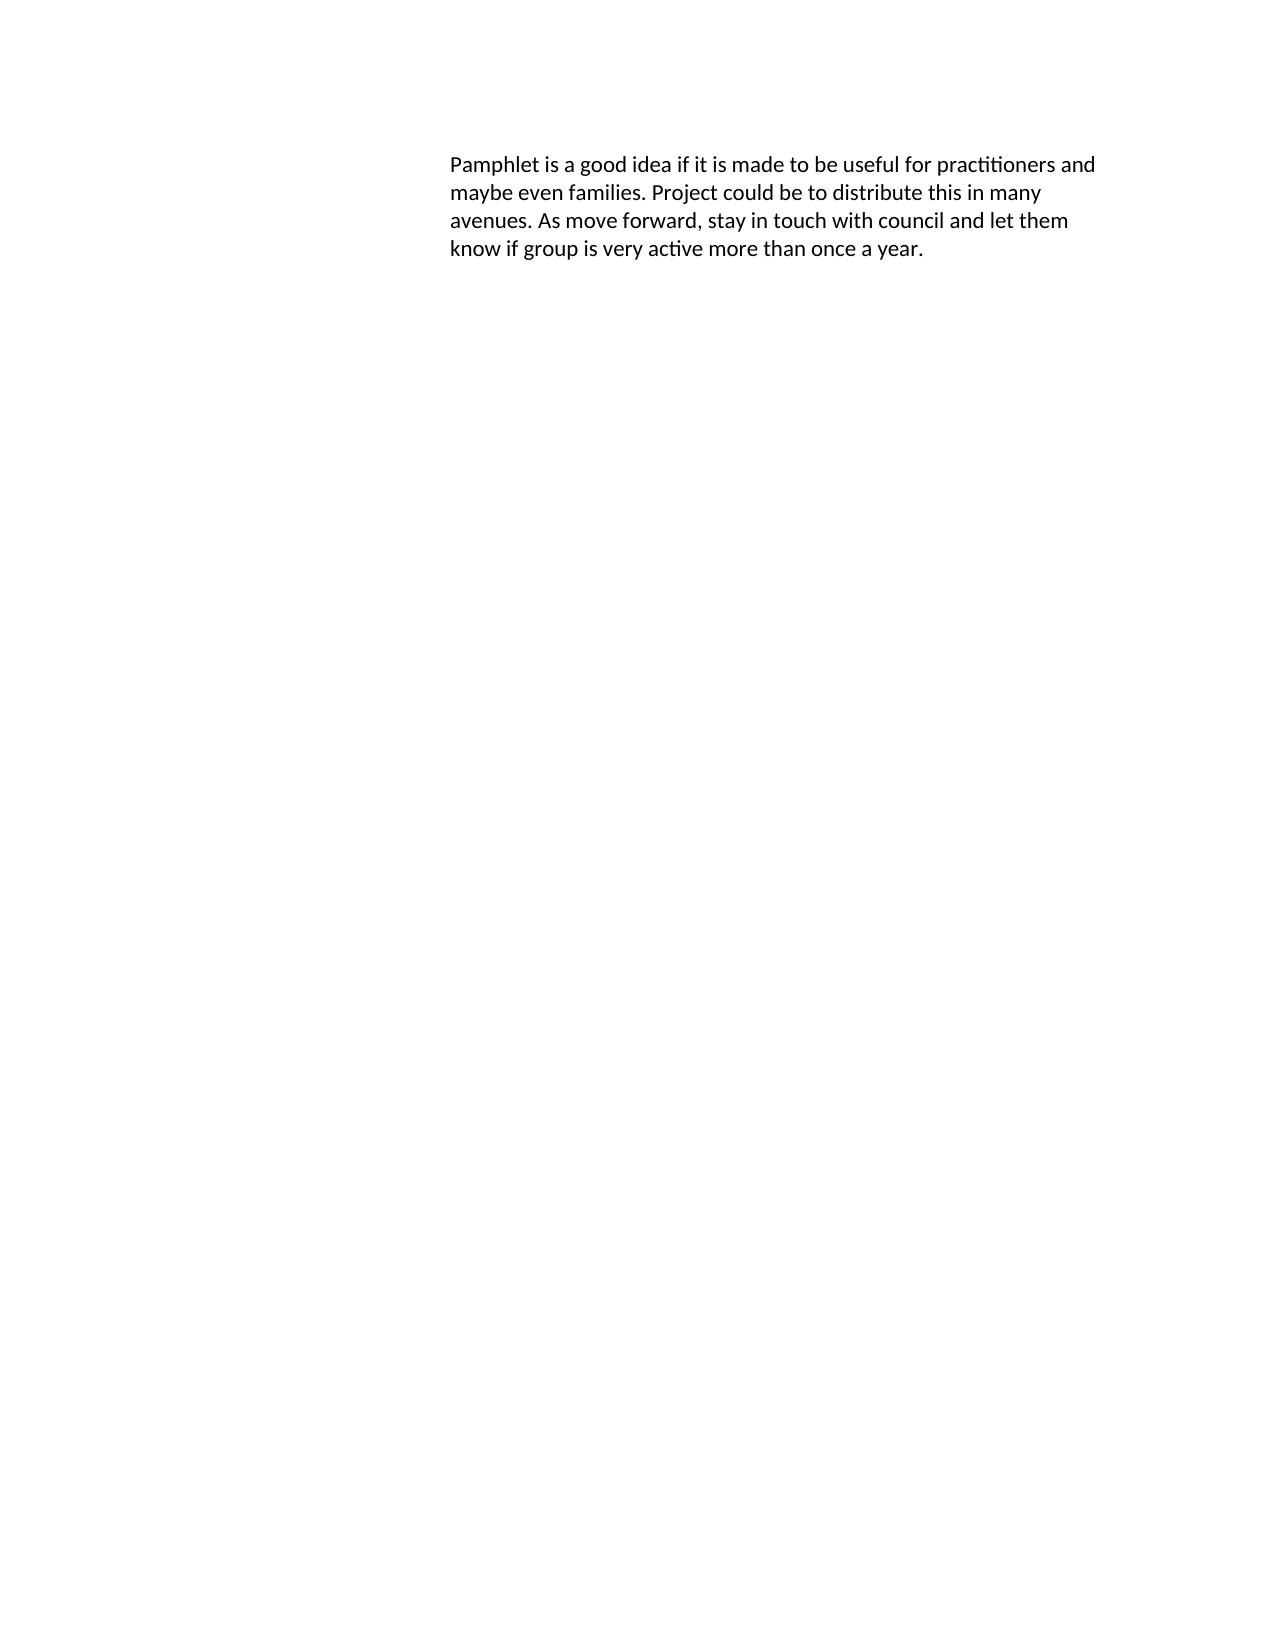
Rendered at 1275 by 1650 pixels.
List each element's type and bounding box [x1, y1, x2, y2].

list [412, 150, 1125, 262]
